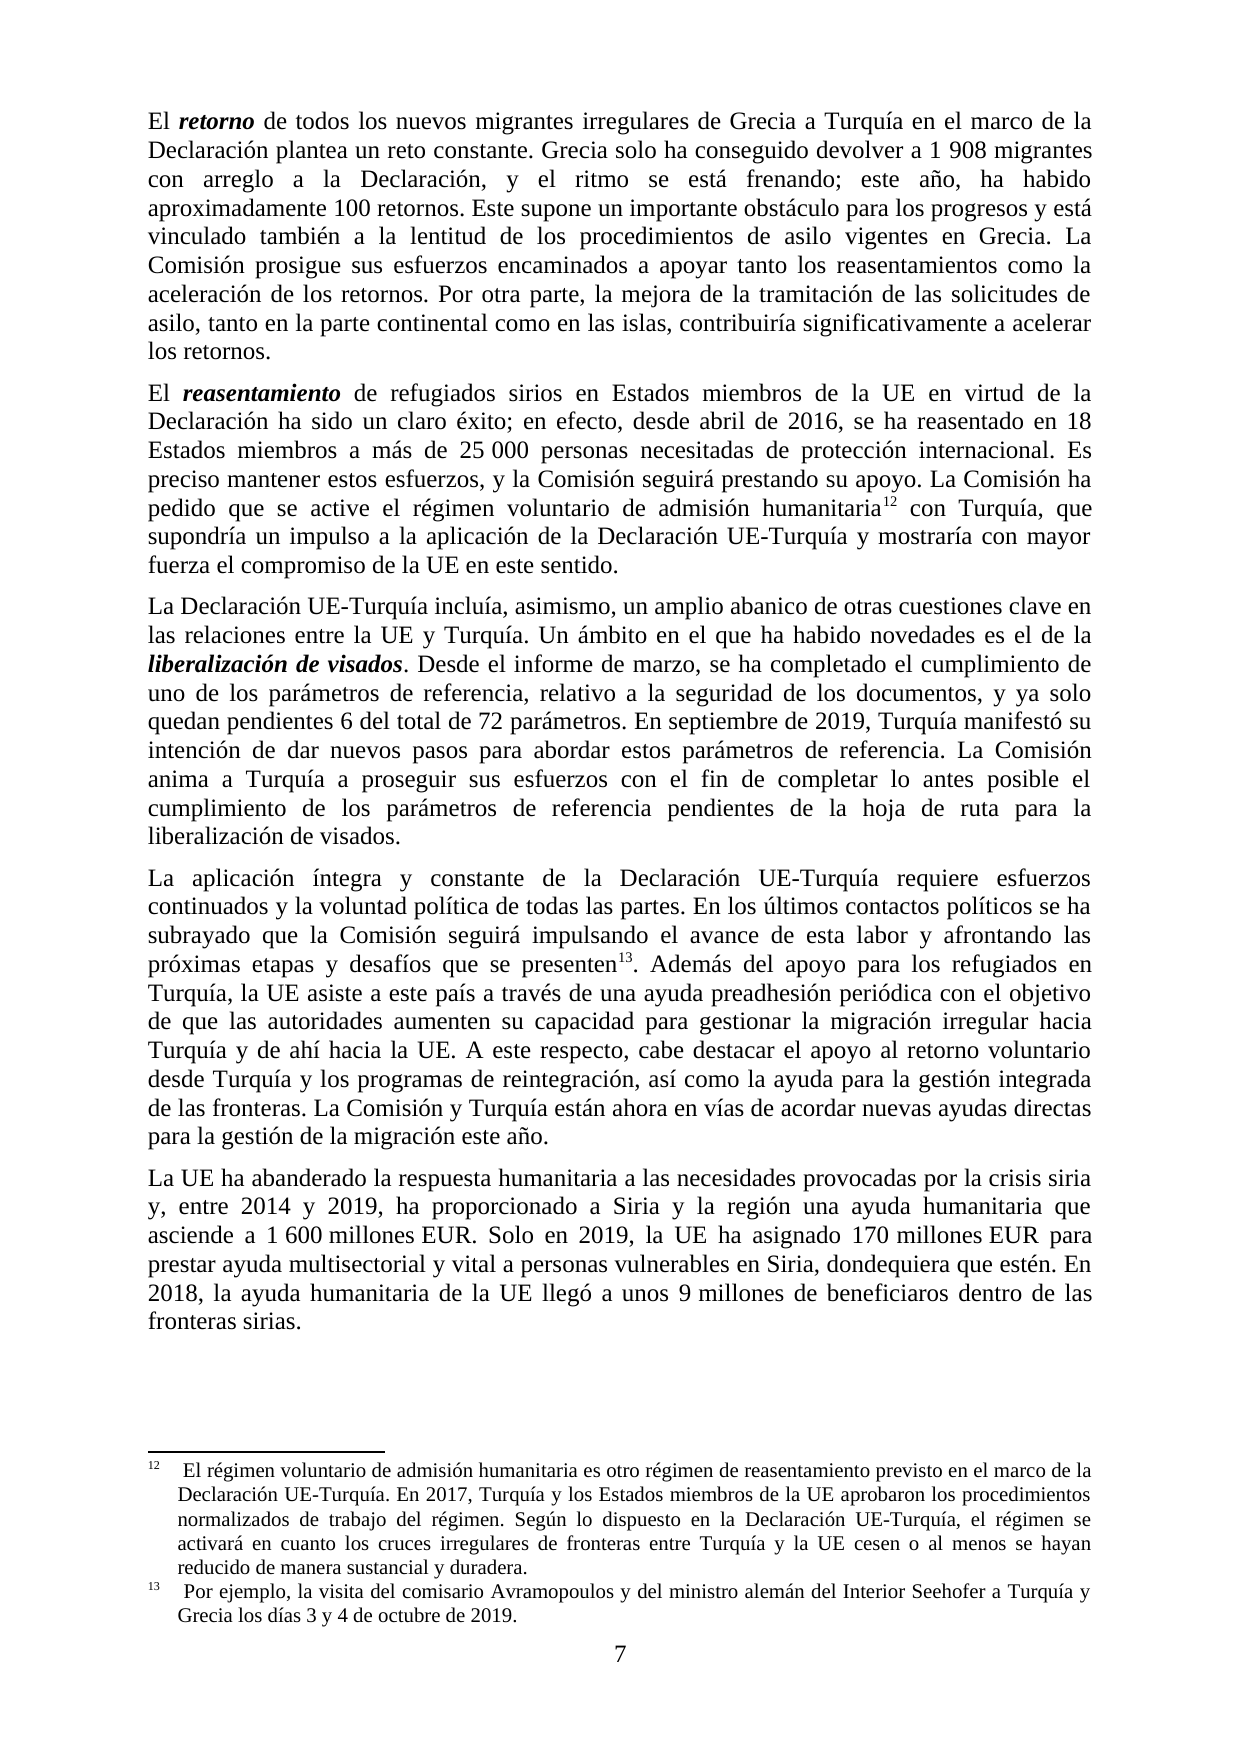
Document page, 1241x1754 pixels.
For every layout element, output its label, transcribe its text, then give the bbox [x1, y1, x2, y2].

text El retorno de todos los nuevos migrantes irregulares de Grecia a Turquía en el marco de la Declaración plantea un reto constante. Grecia solo ha conseguido devolver a 1 908 migrantes con arreglo a la Declaración, y el ritmo se está frenando; este año, ha habido aproximadamente 100 retornos. Este supone un importante obstáculo para los progresos y está vinculado también a la lentitud de los procedimientos de asilo vigentes en Grecia. La Comisión prosigue sus esfuerzos encaminados a apoyar tanto los reasentamientos como la aceleración de los retornos. Por otra parte, la mejora de la tramitación de las solicitudes de asilo, tanto en la parte continental como en las islas, contribuiría significativamente a acelerar los retornos. [148, 106, 1092, 365]
text La aplicación íntegra y constante de la Declaración UE-Turquía requiere esfuerzos continuados y la voluntad política de todas las partes. En los últimos contactos políticos se ha subrayado que la Comisión seguirá impulsando el avance de esta labor y afrontando las próximas etapas y desafíos que se presenten. Además del apoyo para los refugiados en Turquía, la UE asiste a este país a través de una ayuda preadhesión periódica con el objetivo de que las autoridades aumenten su capacidad para gestionar la migración irregular hacia Turquía y de ahí hacia la UE. A este respecto, cabe destacar el apoyo al retorno voluntario desde Turquía y los programas de reintegración, así como la ayuda para la gestión integrada de las fronteras. La Comisión y Turquía están ahora en vías de acordar nuevas ayudas directas para la gestión de la migración este año. [148, 863, 1092, 1150]
text La UE ha abanderado la respuesta humanitaria a las necesidades provocadas por la crisis siria y, entre 2014 y 2019, ha proporcionado a Siria y la región una ayuda humanitaria que asciende a 1 600 millones EUR. Solo en 2019, la UE ha asignado 170 millones EUR para prestar ayuda multisectorial y vital a personas vulnerables en Siria, dondequiera que estén. En 2018, la ayuda humanitaria de la UE llegó a unos 9 millones de beneficiaros dentro de las fronteras sirias. [148, 1163, 1092, 1335]
text La Declaración UE-Turquía incluía, asimismo, un amplio abanico de otras cuestiones clave en las relaciones entre la UE y Turquía. Un ámbito en el que ha habido novedades es el de la liberalización de visados. Desde el informe de marzo, se ha completado el cumplimiento de uno de los parámetros de referencia, relativo a la seguridad de los documentos, y ya solo quedan pendientes 6 del total de 72 parámetros. En septiembre de 2019, Turquía manifestó su intención de dar nuevos pasos para abordar estos parámetros de referencia. La Comisión anima a Turquía a proseguir sus esfuerzos con el fin de completar lo antes posible el cumplimiento de los parámetros de referencia pendientes de la hoja de ruta para la liberalización de visados. [148, 591, 1092, 850]
text El reasentamiento de refugiados sirios en Estados miembros de la UE en virtud de la Declaración ha sido un claro éxito; en efecto, desde abril de 2016, se ha reasentado en 18 Estados miembros a más de 25 000 personas necesitadas de protección internacional. Es preciso mantener estos esfuerzos, y la Comisión seguirá prestando su apoyo. La Comisión ha pedido que se active el régimen voluntario de admisión humanitaria con Turquía, que supondría un impulso a la aplicación de la Declaración UE-Turquía y mostraría con mayor fuerza el compromiso de la UE en este sentido. [148, 378, 1092, 579]
